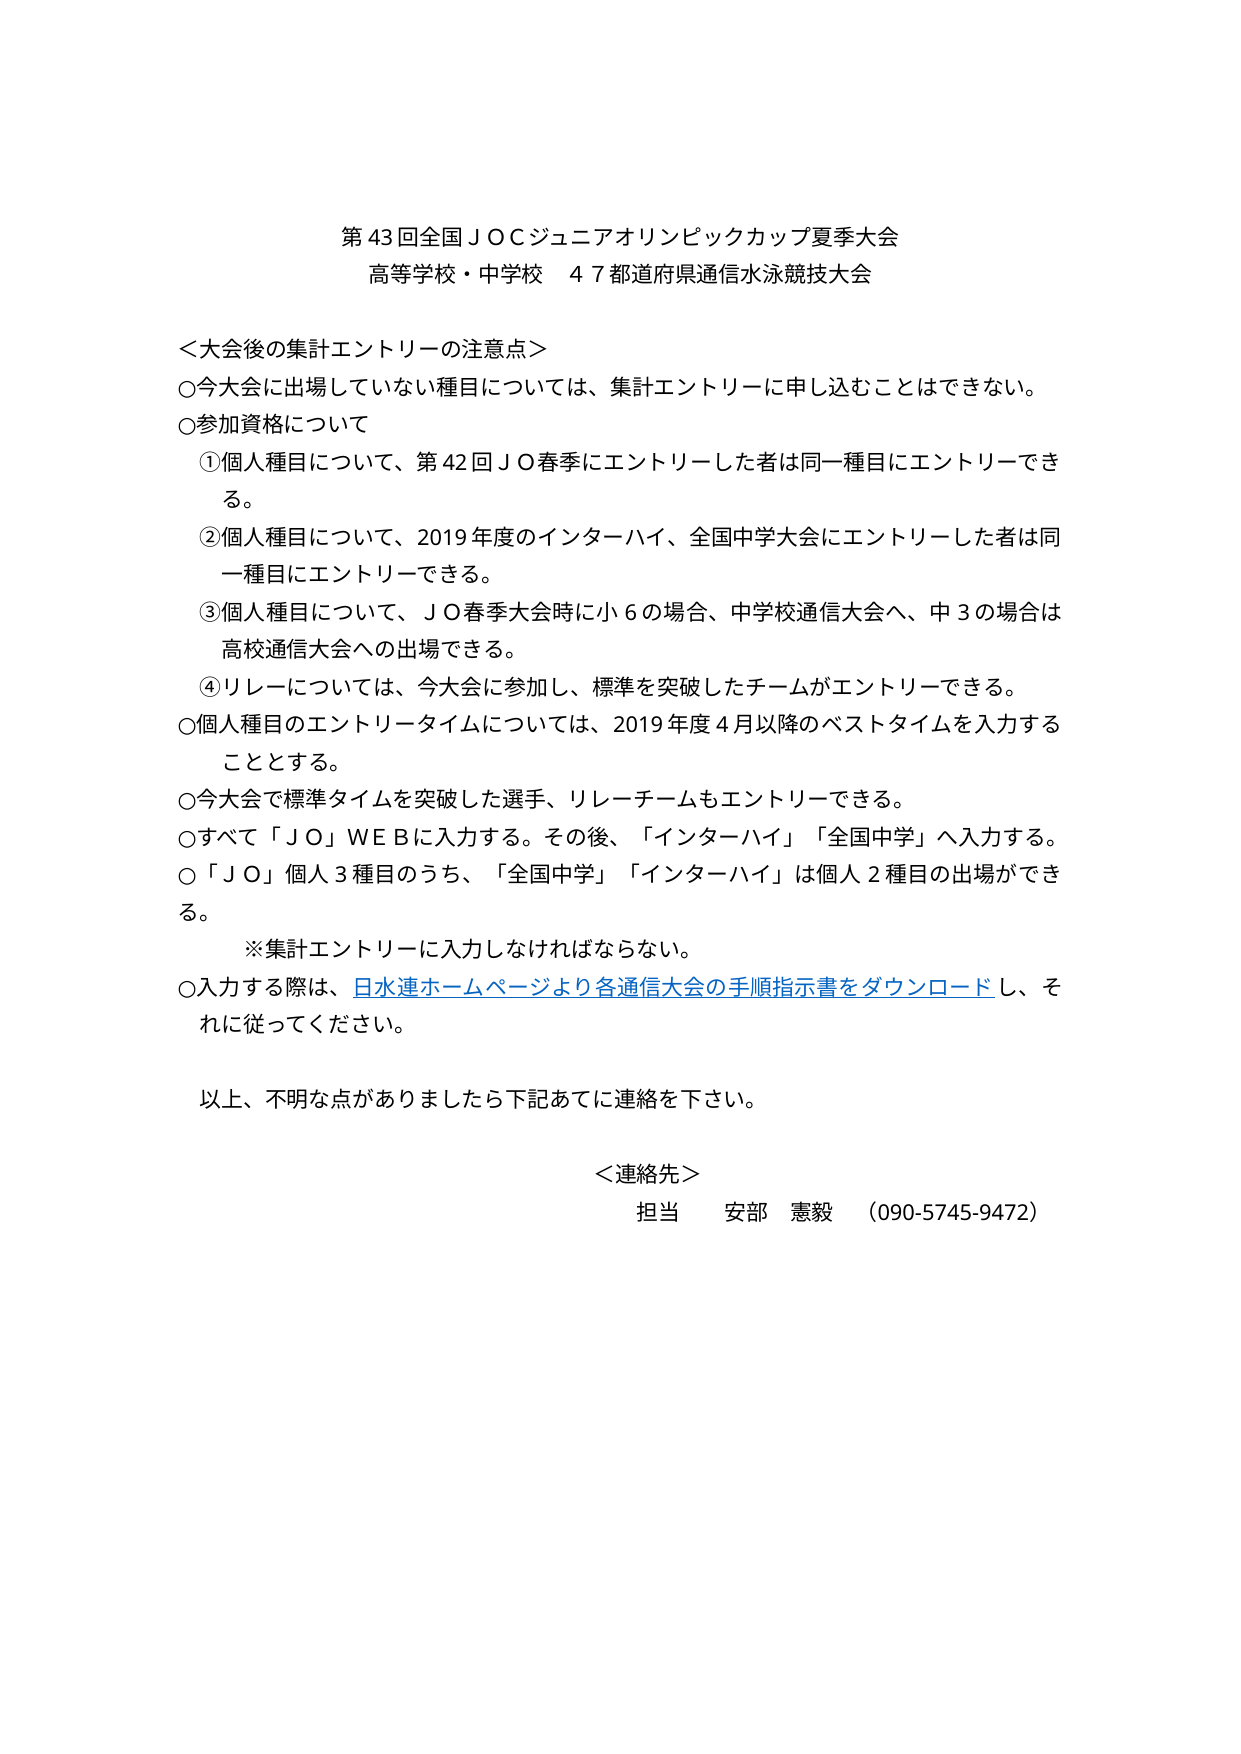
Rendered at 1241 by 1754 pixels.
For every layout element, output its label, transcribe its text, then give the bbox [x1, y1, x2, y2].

text 担当 安部 憲毅 （090-5745-9472） [199, 1192, 1063, 1229]
text ○今大会に出場していない種目については、集計エントリーに申し込むことはできない。 [177, 367, 1063, 404]
text ○「ＪＯ」個人3種目のうち、「全国中学」「インターハイ」は個人2種目の出場ができる。 [177, 854, 1063, 929]
text ○すべて「ＪＯ」ＷＥＢに入力する。その後、「インターハイ」「全国中学」へ入力する。 [177, 817, 1063, 854]
text る。 [177, 479, 1063, 517]
text ＜連絡先＞ [199, 1154, 1063, 1192]
text ③個人種目について、ＪＯ春季大会時に小6の場合、中学校通信大会へ、中3の場合は高校通信大会への出場できる。 [177, 592, 1063, 667]
text ○入力する際は、日水連ホームページより各通信大会の手順指示書をダウンロードし、それに従ってください。 [177, 967, 1063, 1042]
text 第43回全国ＪＯＣジュニアオリンピックカップ夏季大会 [177, 217, 1063, 254]
text ○参加資格について [177, 404, 1063, 442]
text ①個人種目について、第42回ＪＯ春季にエントリーした者は同一種目にエントリーでき [177, 442, 1063, 479]
text ○今大会で標準タイムを突破した選手、リレーチームもエントリーできる。 [177, 779, 1063, 817]
text ②個人種目について、2019年度のインターハイ、全国中学大会にエントリーした者は同一種目にエントリーできる。 [177, 517, 1063, 592]
text ○個人種目のエントリータイムについては、2019年度4月以降のベストタイムを入力することとする。 [177, 704, 1063, 779]
text ④リレーについては、今大会に参加し、標準を突破したチームがエントリーできる。 [177, 667, 1063, 704]
text 以上、不明な点がありましたら下記あてに連絡を下さい。 [199, 1079, 1063, 1117]
text 高等学校・中学校 ４７都道府県通信水泳競技大会 [177, 254, 1063, 292]
text ＜大会後の集計エントリーの注意点＞ [177, 329, 1063, 367]
text ※集計エントリーに入力しなければならない。 [177, 929, 1063, 967]
